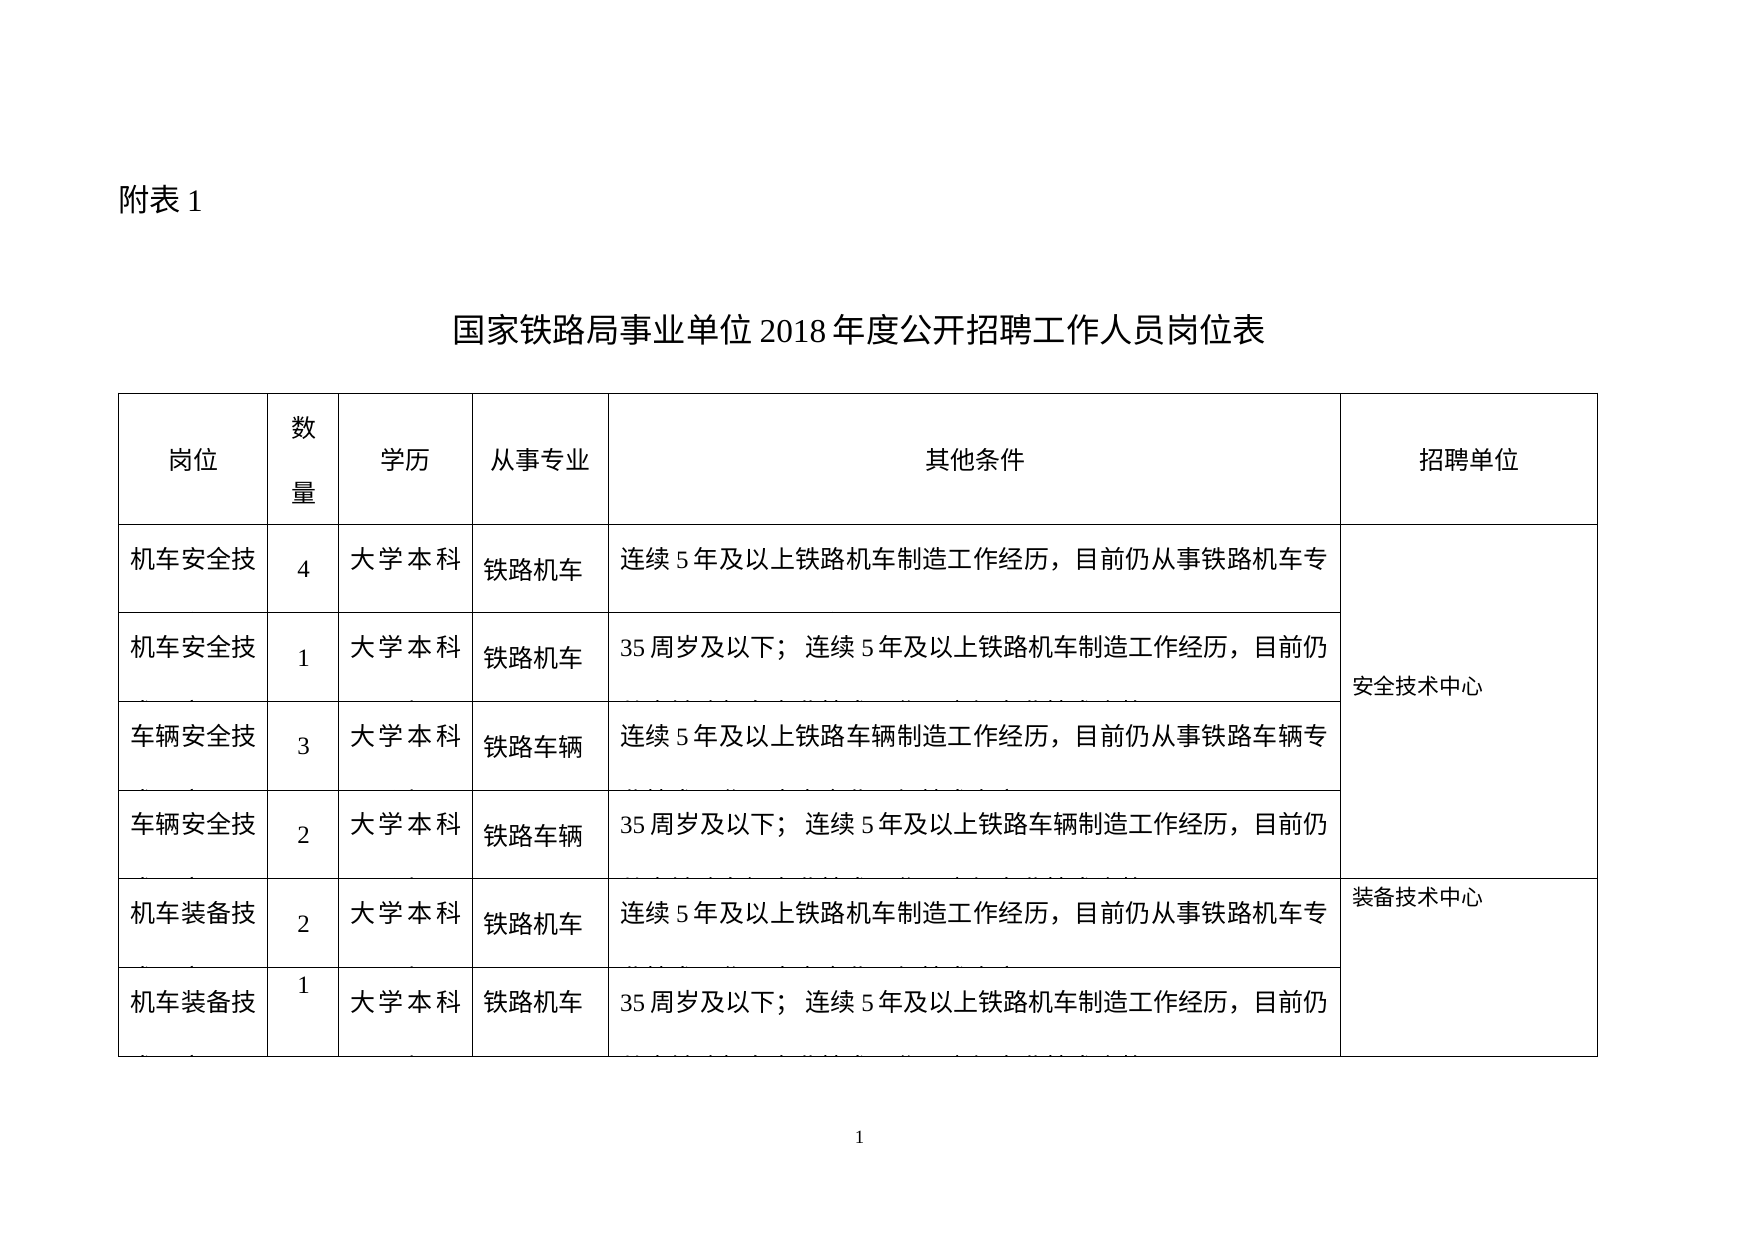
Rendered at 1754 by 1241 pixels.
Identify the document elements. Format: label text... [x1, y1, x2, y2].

table_cell 大学本科及以上 [339, 525, 472, 612]
table_cell 车辆安全技术研究二 [119, 791, 267, 878]
table_header 从事专业 [473, 394, 608, 524]
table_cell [609, 791, 1340, 878]
table_header 学历 [339, 394, 472, 524]
table_cell 35周岁及以下； 连续5年及以上铁路机车制造工作经历，目前仍从事铁路机车专业技术工作；高级专业技术资格 [609, 613, 1340, 701]
table_cell 1 [268, 968, 338, 1056]
table_cell 大学本科及以上 [339, 968, 472, 1056]
table_cell 连续5年及以上铁路机车制造工作经历，目前仍从事铁路机车专业技术工作；中央企业层级技术专家 [609, 525, 1340, 612]
table_header 招聘单位 [1341, 394, 1597, 524]
table_header 岗位 [119, 394, 267, 524]
text 附表1 [118, 165, 1600, 230]
table_cell 机车装备技术研究二 [119, 968, 267, 1056]
table_cell 铁路车辆 [473, 791, 608, 878]
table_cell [609, 879, 1340, 967]
table_header 数量 [268, 394, 338, 524]
table_cell 铁路车辆 [473, 702, 608, 789]
table_header 其他条件 [609, 394, 1340, 524]
table_cell 35周岁及以下； 连续5年及以上铁路机车制造工作经历，目前仍从事铁路机车专业技术工作；高级专业技术资格 [609, 968, 1340, 1056]
table_cell 安全技术中心 [1341, 525, 1597, 878]
table_cell 大学本科及以上 [339, 879, 472, 967]
table_cell 铁路机车 [473, 613, 608, 701]
table_cell 机车装备技术研究一 [119, 879, 267, 967]
table_cell 大学本科及以上 [339, 613, 472, 701]
table_cell 车辆安全技术研究一 [119, 702, 267, 789]
table_cell 3 [268, 702, 338, 789]
table_cell 铁路机车 [473, 525, 608, 612]
text 国家铁路局事业单位2018年度公开招聘工作人员岗位表 [118, 295, 1600, 360]
table_cell 1 [268, 613, 338, 701]
table_cell 铁路机车 [473, 968, 608, 1056]
table_cell 4 [268, 525, 338, 612]
table_cell 大学本科及以上 [339, 791, 472, 878]
table_cell 2 [268, 879, 338, 967]
table_cell 机车安全技术研究二 [119, 613, 267, 701]
table_cell 机车安全技术研究一 [119, 525, 267, 612]
table_cell 铁路机车 [473, 879, 608, 967]
table_cell 连续5年及以上铁路车辆制造工作经历，目前仍从事铁路车辆专业技术工作；中央企业层级技术专家 [609, 702, 1340, 789]
table_cell 大学本科及以上 [339, 702, 472, 789]
table_cell 2 [268, 791, 338, 878]
table_cell 装备技术中心 [1341, 879, 1597, 1056]
